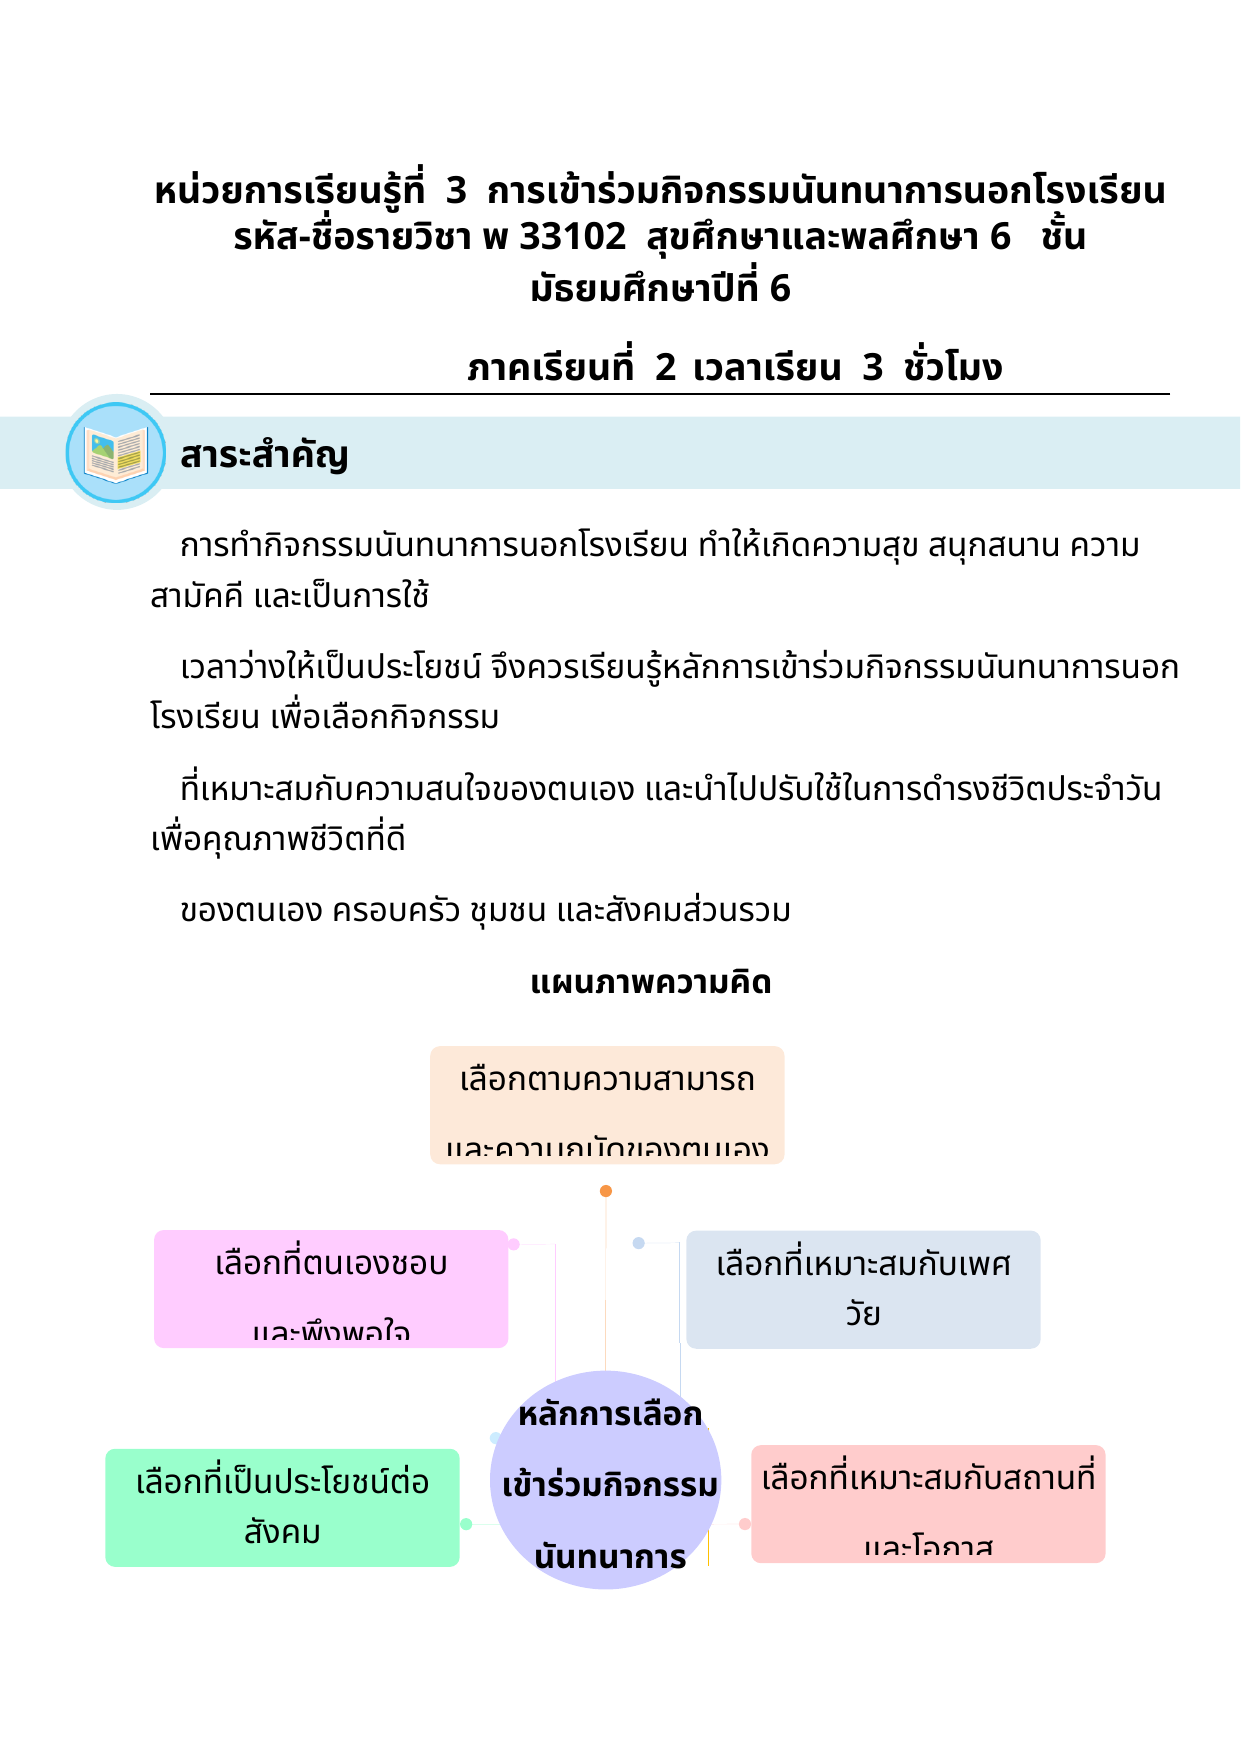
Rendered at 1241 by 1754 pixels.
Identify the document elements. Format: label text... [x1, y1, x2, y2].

text แผนภาพความคิด [150, 958, 1152, 1008]
text เวลาว่างให้เป็นประโยชน์ จึงควรเรียนรู้หลักการเข้าร่วมกิจกรรมนันทนาการนอกโรงเรียน เพื่อเลือกกิจกรรม [150, 643, 1186, 744]
picture [65, 402, 166, 503]
text การทำกิจกรรมนันทนาการนอกโรงเรียน ทำให้เกิดความสุข สนุกสนาน ความสามัคคี และเป็นการใช้ [150, 476, 1186, 622]
text ของตนเอง ครอบครัว ชุมชน และสังคมส่วนรวม [150, 886, 1186, 937]
text หน่วยการเรียนรู้ที่ 3 การเข้าร่วมกิจกรรมนันทนาการนอกโรงเรียน รหัส-ชื่อรายวิชา พ 33102 สุขศึกษาและพลศึกษา 6 ชั้นมัธยมศึกษาปีที่ 6 [150, 162, 1170, 318]
text ที่เหมาะสมกับความสนใจของตนเอง และนำไปปรับใช้ในการดำรงชีวิตประจำวัน เพื่อคุณภาพชีวิตที่ดี [150, 765, 1186, 866]
text ภาคเรียนที่ 2 เวลาเรียน 3 ชั่วโมง [150, 339, 1170, 393]
